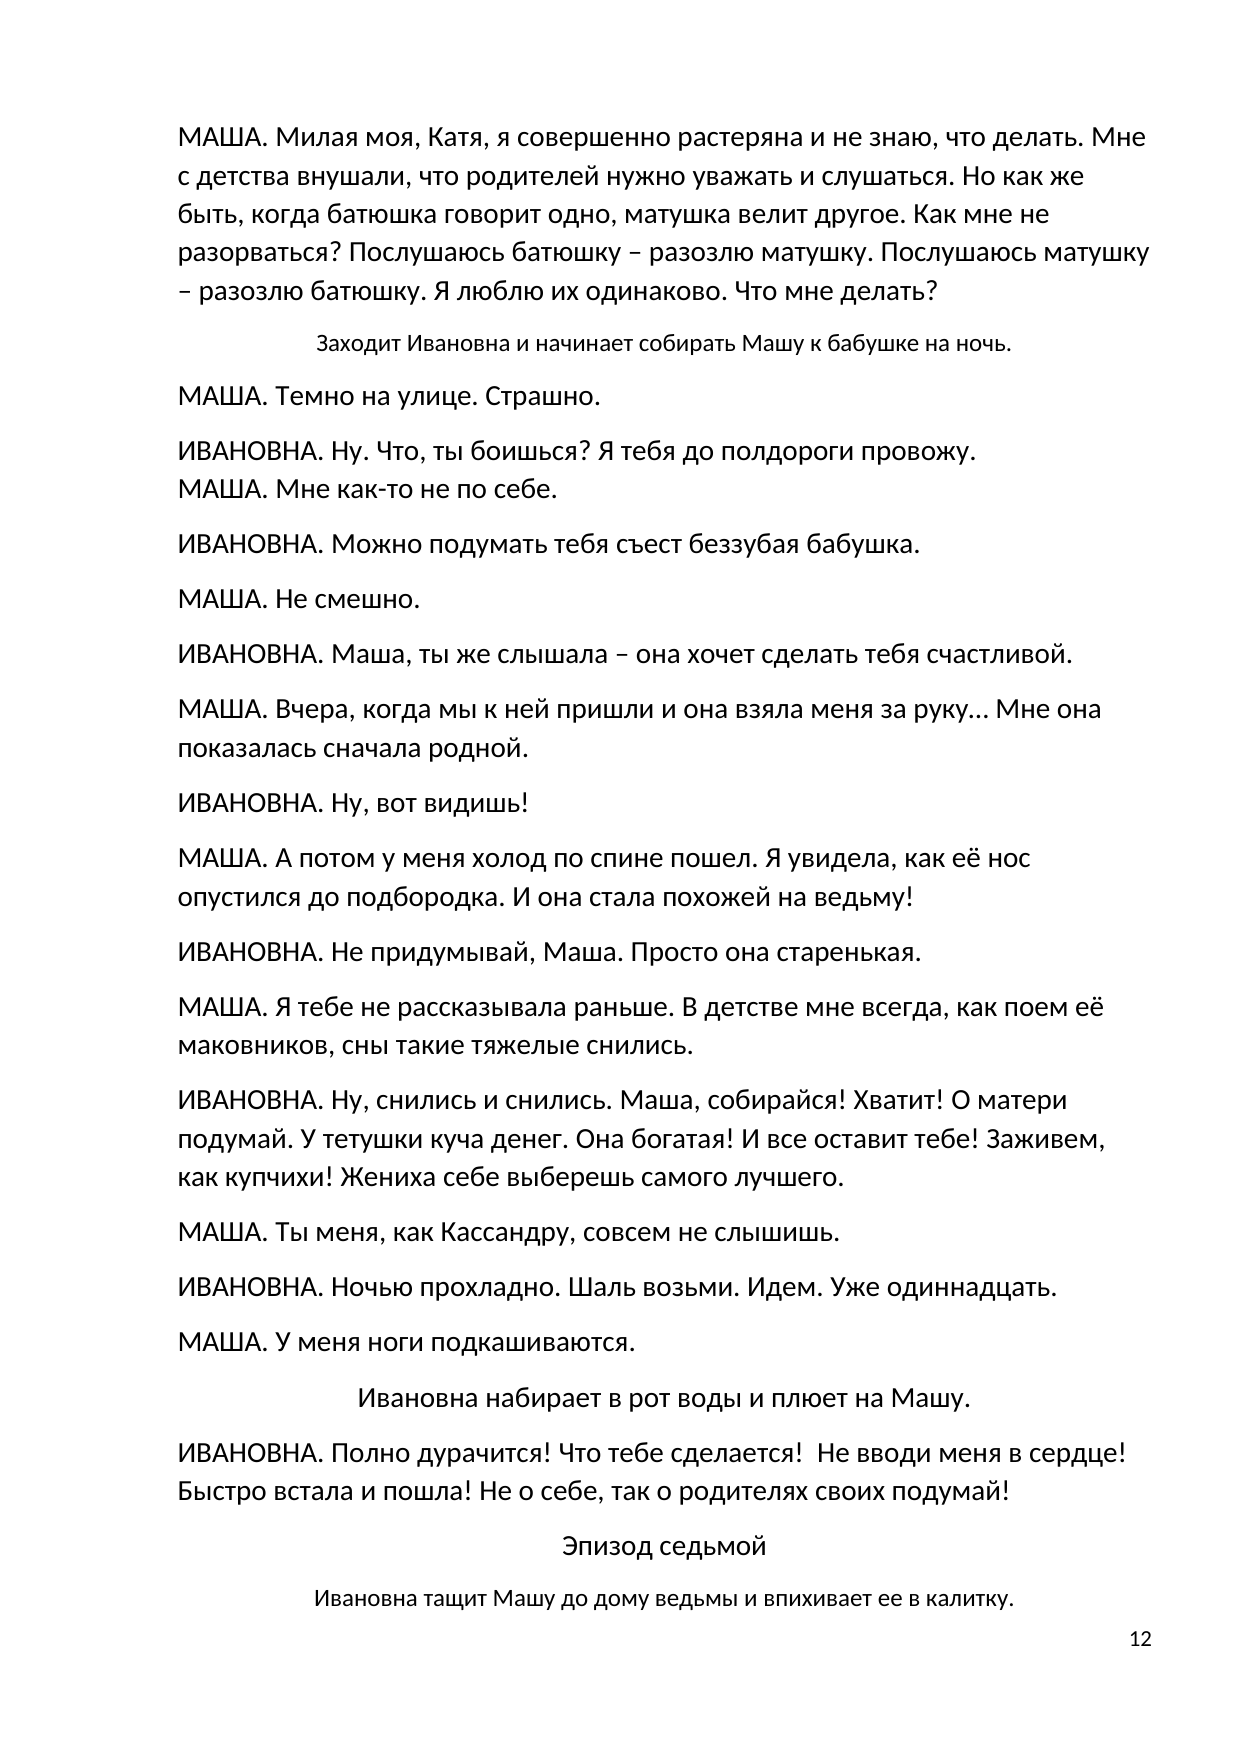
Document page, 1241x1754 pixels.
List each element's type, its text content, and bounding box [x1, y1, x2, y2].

text ИВАНОВНА. Ну, вот видишь! [177, 784, 1152, 820]
text МАША. Ты меня, как Кассандру, совсем не слышишь. [177, 1213, 1152, 1249]
text МАША. Не смешно. [177, 580, 1152, 616]
text ИВАНОВНА. Можно подумать тебя съест беззубая бабушка. [177, 525, 1152, 561]
text МАША. Вчера, когда мы к ней пришли и она взяла меня за руку… Мне она показалась сначала родной. [177, 691, 1152, 764]
text Эпизод седьмой [177, 1527, 1152, 1563]
text ИВАНОВНА. Ну, снились и снились. Маша, собирайся! Хватит! О матери подумай. У тетушки куча денег. Она богатая! И все оставит тебе! Заживем, как купчихи! Жениха себе выберешь самого лучшего. [177, 1081, 1152, 1194]
text МАША. У меня ноги подкашиваются. [177, 1323, 1152, 1359]
text МАША. Я тебе не рассказывала раньше. В детстве мне всегда, как поем её маковников, сны такие тяжелые снились. [177, 988, 1152, 1062]
text Ивановна набирает в рот воды и плюет на Машу. [177, 1379, 1152, 1414]
text ИВАНОВНА. Полно дурачится! Что тебе сделается! Не вводи меня в сердце! Быстро встала и пошла! Не о себе, так о родителях своих подумай! [177, 1434, 1152, 1508]
text МАША. А потом у меня холод по спине пошел. Я увидела, как её нос опустился до подбородка. И она стала похожей на ведьму! [177, 839, 1152, 913]
text МАША. Милая моя, Катя, я совершенно растеряна и не знаю, что делать. Мне с детства внушали, что родителей нужно уважать и слушаться. Но как же быть, когда батюшка говорит одно, матушка велит другое. Как мне не разорваться? Послушаюсь батюшку – разозлю матушку. Послушаюсь матушку – разозлю батюшку. Я люблю их одинаково. Что мне делать? [177, 118, 1152, 307]
text ИВАНОВНА. Ночью прохладно. Шаль возьми. Идем. Уже одиннадцать. [177, 1268, 1152, 1304]
text ИВАНОВНА. Ну. Что, ты боишься? Я тебя до полдороги провожу. МАША. Мне как-то не по себе. [177, 432, 1152, 506]
text Ивановна тащит Машу до дому ведьмы и впихивает ее в калитку. [177, 1582, 1152, 1613]
text МАША. Темно на улице. Страшно. [177, 377, 1152, 412]
text ИВАНОВНА. Маша, ты же слышала – она хочет сделать тебя счастливой. [177, 635, 1152, 671]
text Заходит Ивановна и начинает собирать Машу к бабушке на ночь. [177, 327, 1152, 357]
text ИВАНОВНА. Не придумывай, Маша. Просто она старенькая. [177, 933, 1152, 968]
